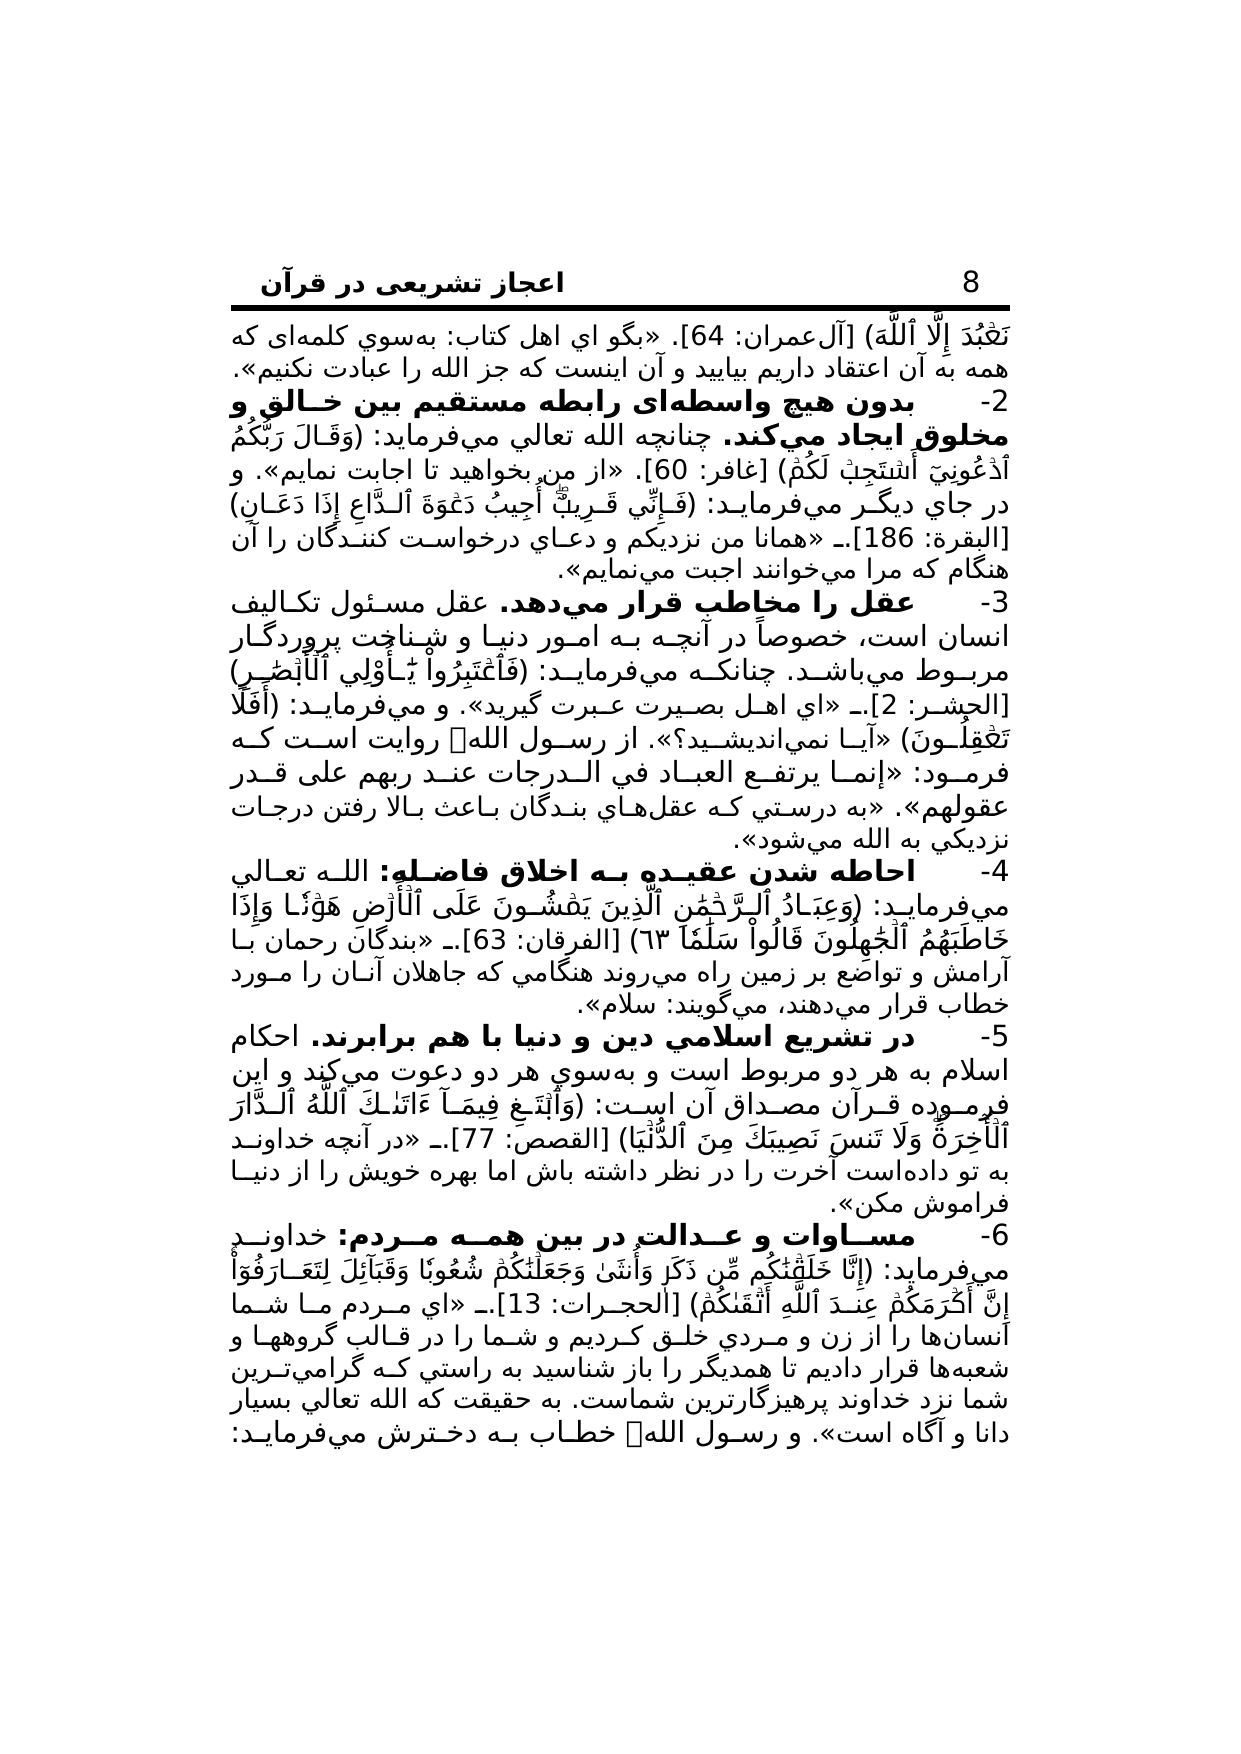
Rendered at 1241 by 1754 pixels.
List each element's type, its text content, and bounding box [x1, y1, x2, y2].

list در تشريع اسلامي دين و دنيا با هم برابرند. احكام اسلام به هر دو مربوط است و به‌سوي هر دو دعوت مي‌كند و اين فرموده قرآن مصداق آن است: ﴿وَٱبۡتَغِ فِيمَآ ءَاتَىٰكَ ٱللَّهُ ٱلدَّارَ ٱلۡأٓخِرَةَۖ وَلَا تَنسَ نَصِيبَكَ مِنَ ٱلدُّنۡيَا﴾ [القصص: 77]. «در آنچه خداوند به تو داده‌است آخرت را در نظر داشته باش اما بهره خويش را از دنيا فراموش مكن». [230, 1020, 1010, 1219]
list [230, 318, 1010, 384]
list عقل را مخاطب قرار مي‌دهد. عقل مسئول تكاليف انسان است، خصوصاً در آنچه به امور دنيا و شناخت پروردگار مربوط مي‌باشد. چنانكه مي‌فرمايد: ﴿فَٱعۡتَبِرُواْ يَٰٓأُوْلِي ٱلۡأَبۡصَٰرِ﴾ [الحشر: 2]. «اي اهل بصيرت عبرت گيريد». و مي‌فرمايد: ﴿أَفَلَا تَعۡقِلُونَ﴾ «آيا نمي‌انديشيد؟». از رسول الله روايت است كه فرمود: «إنما يرتفع العباد في الدرجات عند ربهم على قدر عقولهم». «به درستي كه عقل‌هاي بندگان باعث بالا رفتن درجات نزديكي به الله مي‌شود». [230, 585, 1010, 855]
list بدون هيچ واسطه‌ای رابطه مستقيم بين خالق و مخلوق ايجاد مي‌كند. چنانچه الله تعالي مي‌فرمايد: ﴿وَقَالَ رَبُّكُمُ ٱدۡعُونِيٓ أَسۡتَجِبۡ لَكُمۡ﴾ [غافر: 60]. «از من بخواهيد تا اجابت نمايم». و در جاي ديگر مي‌فرمايد: ﴿فَإِنِّي قَرِيبٌۖ أُجِيبُ دَعۡوَةَ ٱلدَّاعِ إِذَا دَعَانِ﴾ [البقرة: 186]. «همانا من نزديكم و دعاي درخواست كنندگان را آن هنگام كه مرا مي‌خوانند اجبت مي‌نمايم». [230, 384, 1010, 585]
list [230, 1219, 1010, 1449]
list احاطه شدن عقيده به اخلاق فاضله: الله تعالي مي‌فرمايد: ﴿وَعِبَادُ ٱلرَّحۡمَٰنِ ٱلَّذِينَ يَمۡشُونَ عَلَى ٱلۡأَرۡضِ هَوۡنٗا وَإِذَا خَاطَبَهُمُ ٱلۡجَٰهِلُونَ قَالُواْ سَلَٰمٗا ٦٣﴾ [الفرقان: 63]. «بندگان رحمان با آرامش و تواضع بر زمين راه مي‌روند هنگامي كه جاهلان آنان را مورد خطاب قرار مي‌دهند، مي‌گويند: سلام». [230, 855, 1010, 1020]
